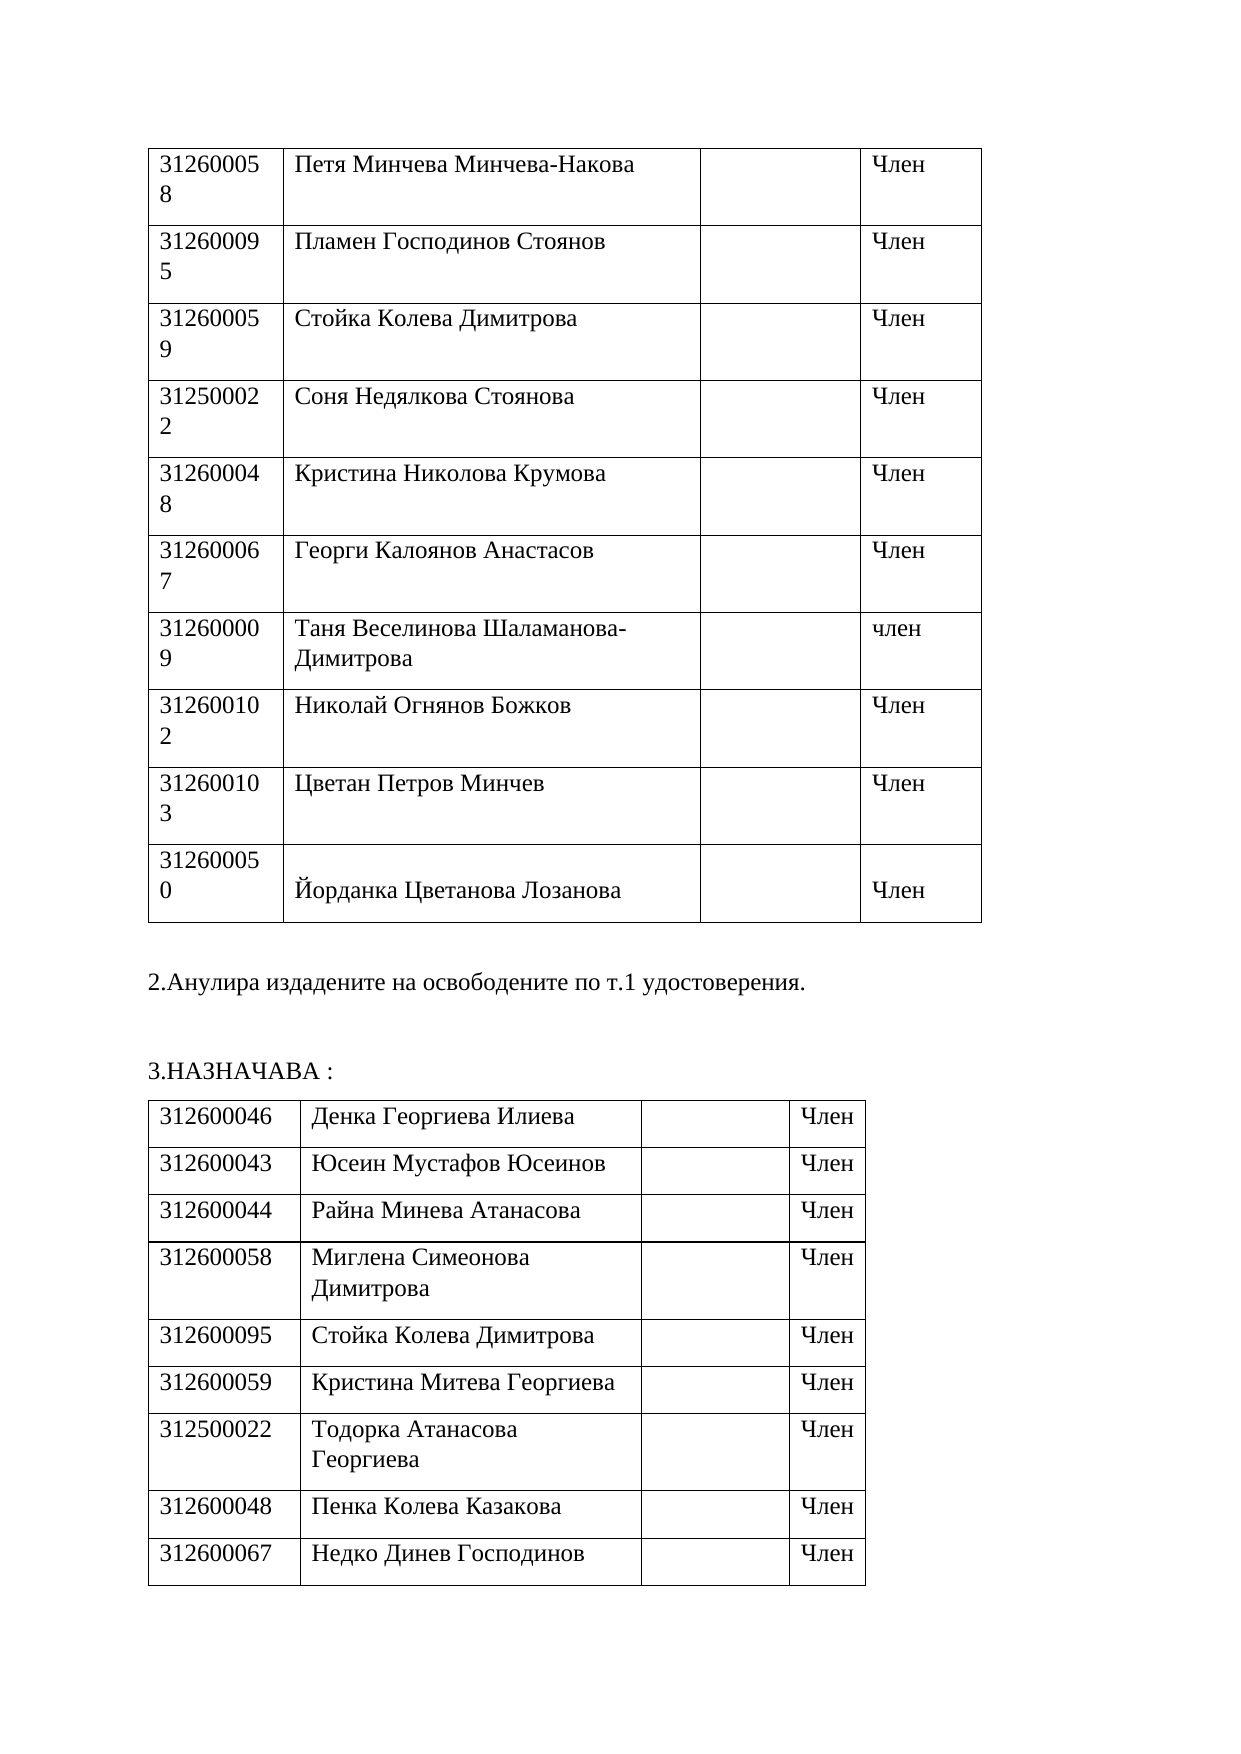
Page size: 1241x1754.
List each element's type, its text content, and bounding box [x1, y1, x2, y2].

table_cell [642, 1491, 789, 1537]
table_cell Райна Минева Атанасова [301, 1195, 641, 1241]
table_cell [701, 226, 860, 302]
table_header Денка Георгиева Илиева [301, 1101, 641, 1147]
table_cell Миглена Симеонова Димитрова [301, 1243, 641, 1319]
table_cell Стойка Колева Димитрова [301, 1320, 641, 1366]
table_cell 312600059 [149, 304, 283, 380]
table_cell Член [861, 845, 981, 922]
table_cell Член [861, 536, 981, 612]
table_cell Член [790, 1148, 865, 1194]
table_cell 312600048 [149, 458, 283, 534]
table_cell 312600044 [149, 1195, 300, 1241]
table_cell [642, 1414, 789, 1490]
table_cell Член [861, 690, 981, 767]
table_cell Пламен Господинов Стоянов [284, 226, 700, 302]
table_cell [642, 1367, 789, 1413]
table_cell 312500022 [149, 381, 283, 457]
table_header Член [790, 1101, 865, 1147]
table_cell 312600043 [149, 1148, 300, 1194]
table_cell Кристина Николова Крумова [284, 458, 700, 534]
table_cell [701, 768, 860, 844]
table_cell [701, 458, 860, 534]
table_cell Член [861, 768, 981, 844]
table_cell [701, 304, 860, 380]
table_cell Николай Огнянов Божков [284, 690, 700, 767]
table_cell [701, 690, 860, 767]
table_cell Юсеин Мустафов Юсеинов [301, 1148, 641, 1194]
table_cell Георги Калоянов Анастасов [284, 536, 700, 612]
table_cell Член [790, 1320, 865, 1366]
table_cell [701, 845, 860, 922]
table_header 312600046 [149, 1101, 300, 1147]
table_cell Йорданка Цветанова Лозанова [284, 845, 700, 922]
table_cell Недко Динев Господинов [301, 1539, 641, 1584]
table_cell Член [790, 1243, 865, 1319]
table_cell 312600059 [149, 1367, 300, 1413]
table_cell Кристина Митева Георгиева [301, 1367, 641, 1413]
text 3.НАЗНАЧАВА : [148, 1056, 1093, 1084]
table_cell 312600095 [149, 226, 283, 302]
table_cell Член [861, 149, 981, 225]
text 2.Анулира издадените на освободените по т.1 удостоверения. [148, 967, 1093, 996]
table_cell 312600095 [149, 1320, 300, 1366]
table_cell 312500022 [149, 1414, 300, 1490]
table_cell Член [790, 1195, 865, 1241]
table_cell Таня Веселинова Шаламанова-Димитрова [284, 613, 700, 689]
table_header [642, 1101, 789, 1147]
table_cell Тодорка Атанасова Георгиева [301, 1414, 641, 1490]
table_cell [701, 149, 860, 225]
table_cell [701, 613, 860, 689]
table_cell 312600050 [149, 845, 283, 922]
table_cell 312600009 [149, 613, 283, 689]
table_cell Цветан Петров Минчев [284, 768, 700, 844]
table_cell 312600102 [149, 690, 283, 767]
table_cell [642, 1195, 789, 1241]
table_cell Член [790, 1367, 865, 1413]
table_cell [642, 1539, 789, 1584]
table_cell Стойка Колева Димитрова [284, 304, 700, 380]
table_cell 312600058 [149, 149, 283, 225]
table_cell 312600048 [149, 1491, 300, 1537]
table_cell член [861, 613, 981, 689]
table_cell 312600103 [149, 768, 283, 844]
table_cell Член [861, 458, 981, 534]
table_cell Пенка Колева Казакова [301, 1491, 641, 1537]
table_cell Соня Недялкова Стоянова [284, 381, 700, 457]
table_cell [642, 1148, 789, 1194]
table_cell [701, 536, 860, 612]
table_cell [642, 1243, 789, 1319]
table_cell Член [790, 1414, 865, 1490]
table_cell 312600067 [149, 1539, 300, 1584]
table_cell Член [790, 1539, 865, 1584]
table_cell Петя Минчева Минчева-Накова [284, 149, 700, 225]
table_cell Член [861, 304, 981, 380]
table_cell Член [861, 226, 981, 302]
table_cell 312600058 [149, 1243, 300, 1319]
table_cell Член [790, 1491, 865, 1537]
table_cell [642, 1320, 789, 1366]
table_cell Член [861, 381, 981, 457]
table_cell 312600067 [149, 536, 283, 612]
table_cell [701, 381, 860, 457]
